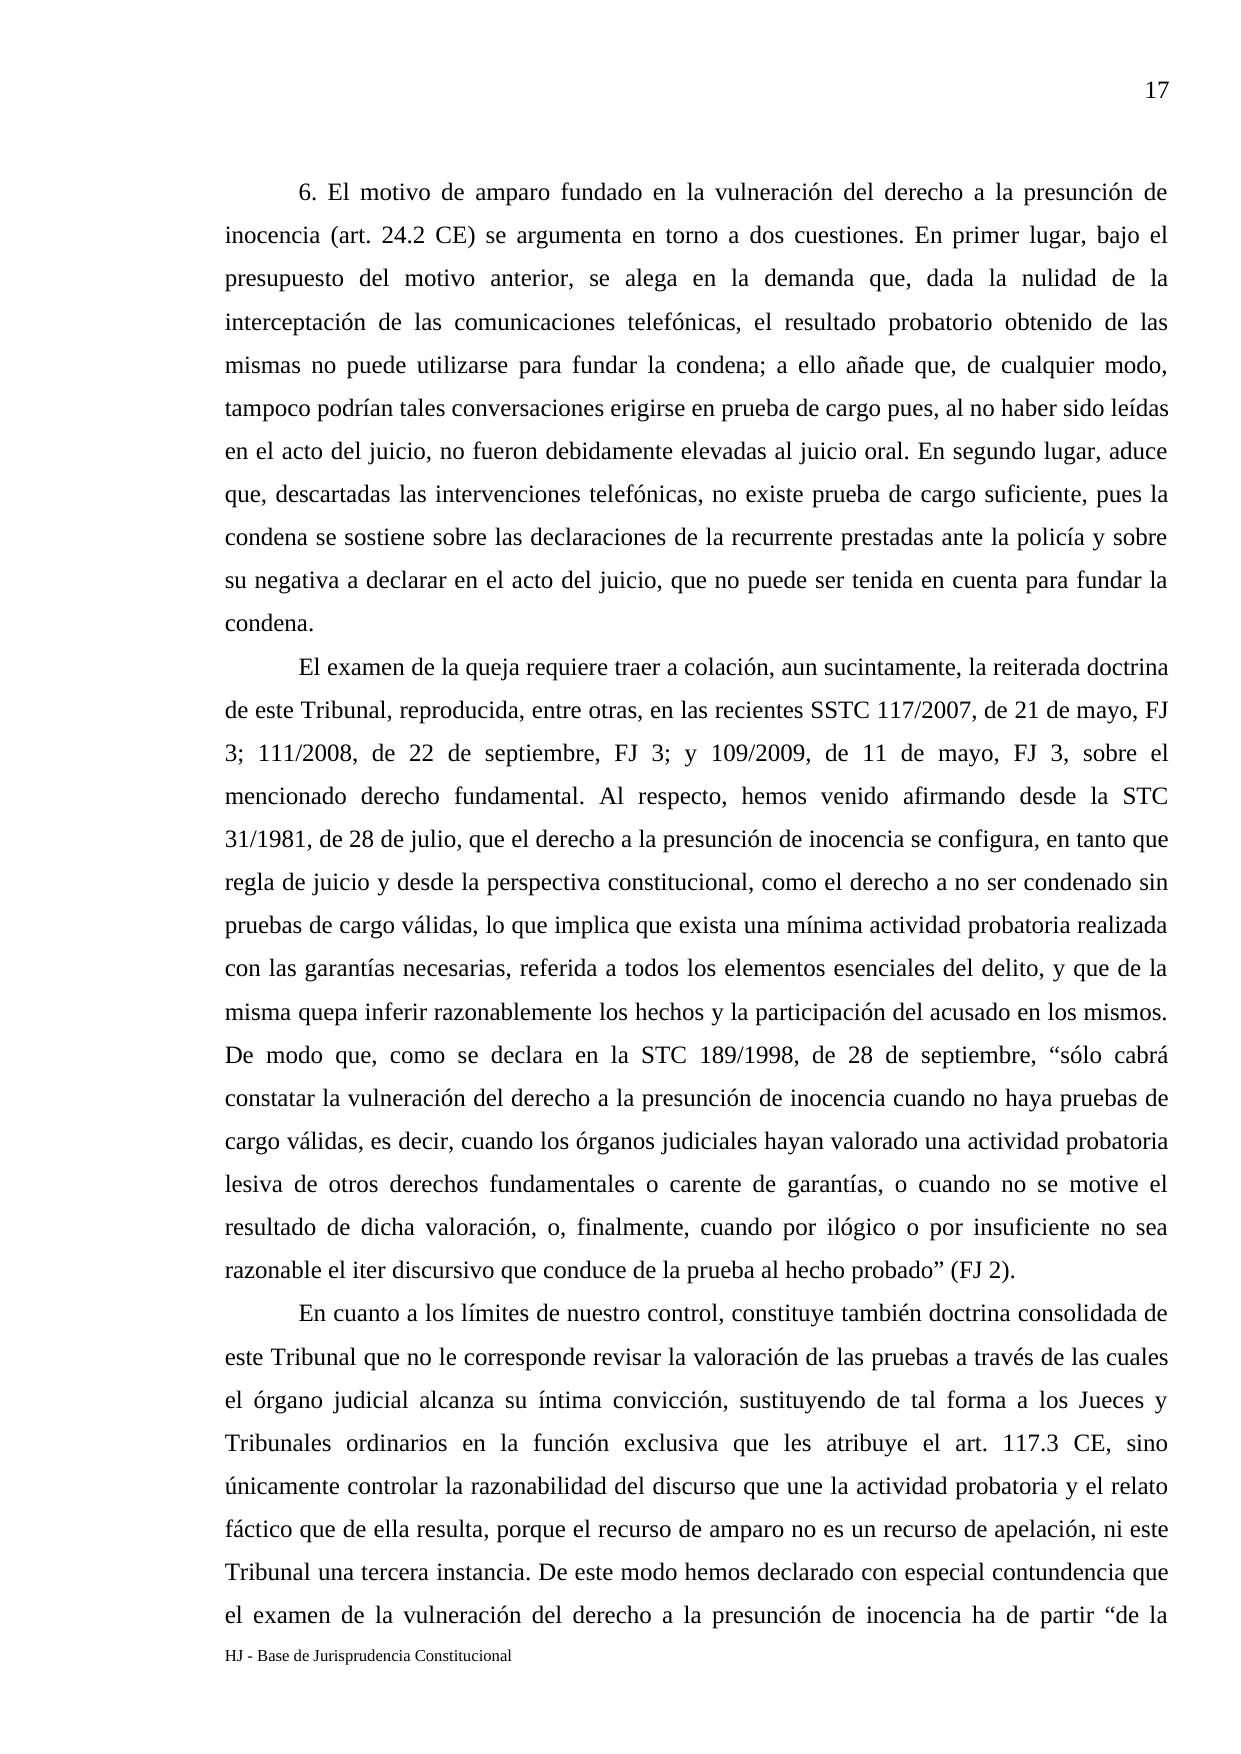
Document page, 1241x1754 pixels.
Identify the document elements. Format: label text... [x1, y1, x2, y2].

text El examen de la queja requiere traer a colación, aun sucintamente, la reiterada doctrina de este Tribunal, reproducida, entre otras, en las recientes SSTC 117/2007, de 21 de mayo, FJ 3; 111/2008, de 22 de septiembre, FJ 3; y 109/2009, de 11 de mayo, FJ 3, sobre el mencionado derecho fundamental. Al respecto, hemos venido afirmando desde la STC 31/1981, de 28 de julio, que el derecho a la presunción de inocencia se configura, en tanto que regla de juicio y desde la perspectiva constitucional, como el derecho a no ser condenado sin pruebas de cargo válidas, lo que implica que exista una mínima actividad probatoria realizada con las garantías necesarias, referida a todos los elementos esenciales del delito, y que de la misma quepa inferir razonablemente los hechos y la participación del acusado en los mismos. De modo que, como se declara en la STC 189/1998, de 28 de septiembre, “sólo cabrá constatar la vulneración del derecho a la presunción de inocencia cuando no haya pruebas de cargo válidas, es decir, cuando los órganos judiciales hayan valorado una actividad probatoria lesiva de otros derechos fundamentales o carente de garantías, o cuando no se motive el resultado de dicha valoración, o, finalmente, cuando por ilógico o por insuficiente no sea razonable el iter discursivo que conduce de la prueba al hecho probado” (FJ 2). [224, 652, 1169, 1284]
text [224, 1298, 1169, 1629]
text 6. El motivo de amparo fundado en la vulneración del derecho a la presunción de inocencia (art. 24.2 CE) se argumenta en torno a dos cuestiones. En primer lugar, bajo el presupuesto del motivo anterior, se alega en la demanda que, dada la nulidad de la interceptación de las comunicaciones telefónicas, el resultado probatorio obtenido de las mismas no puede utilizarse para fundar la condena; a ello añade que, de cualquier modo, tampoco podrían tales conversaciones erigirse en prueba de cargo pues, al no haber sido leídas en el acto del juicio, no fueron debidamente elevadas al juicio oral. En segundo lugar, aduce que, descartadas las intervenciones telefónicas, no existe prueba de cargo suficiente, pues la condena se sostiene sobre las declaraciones de la recurrente prestadas ante la policía y sobre su negativa a declarar en el acto del juicio, que no puede ser tenida en cuenta para fundar la condena. [224, 177, 1169, 637]
